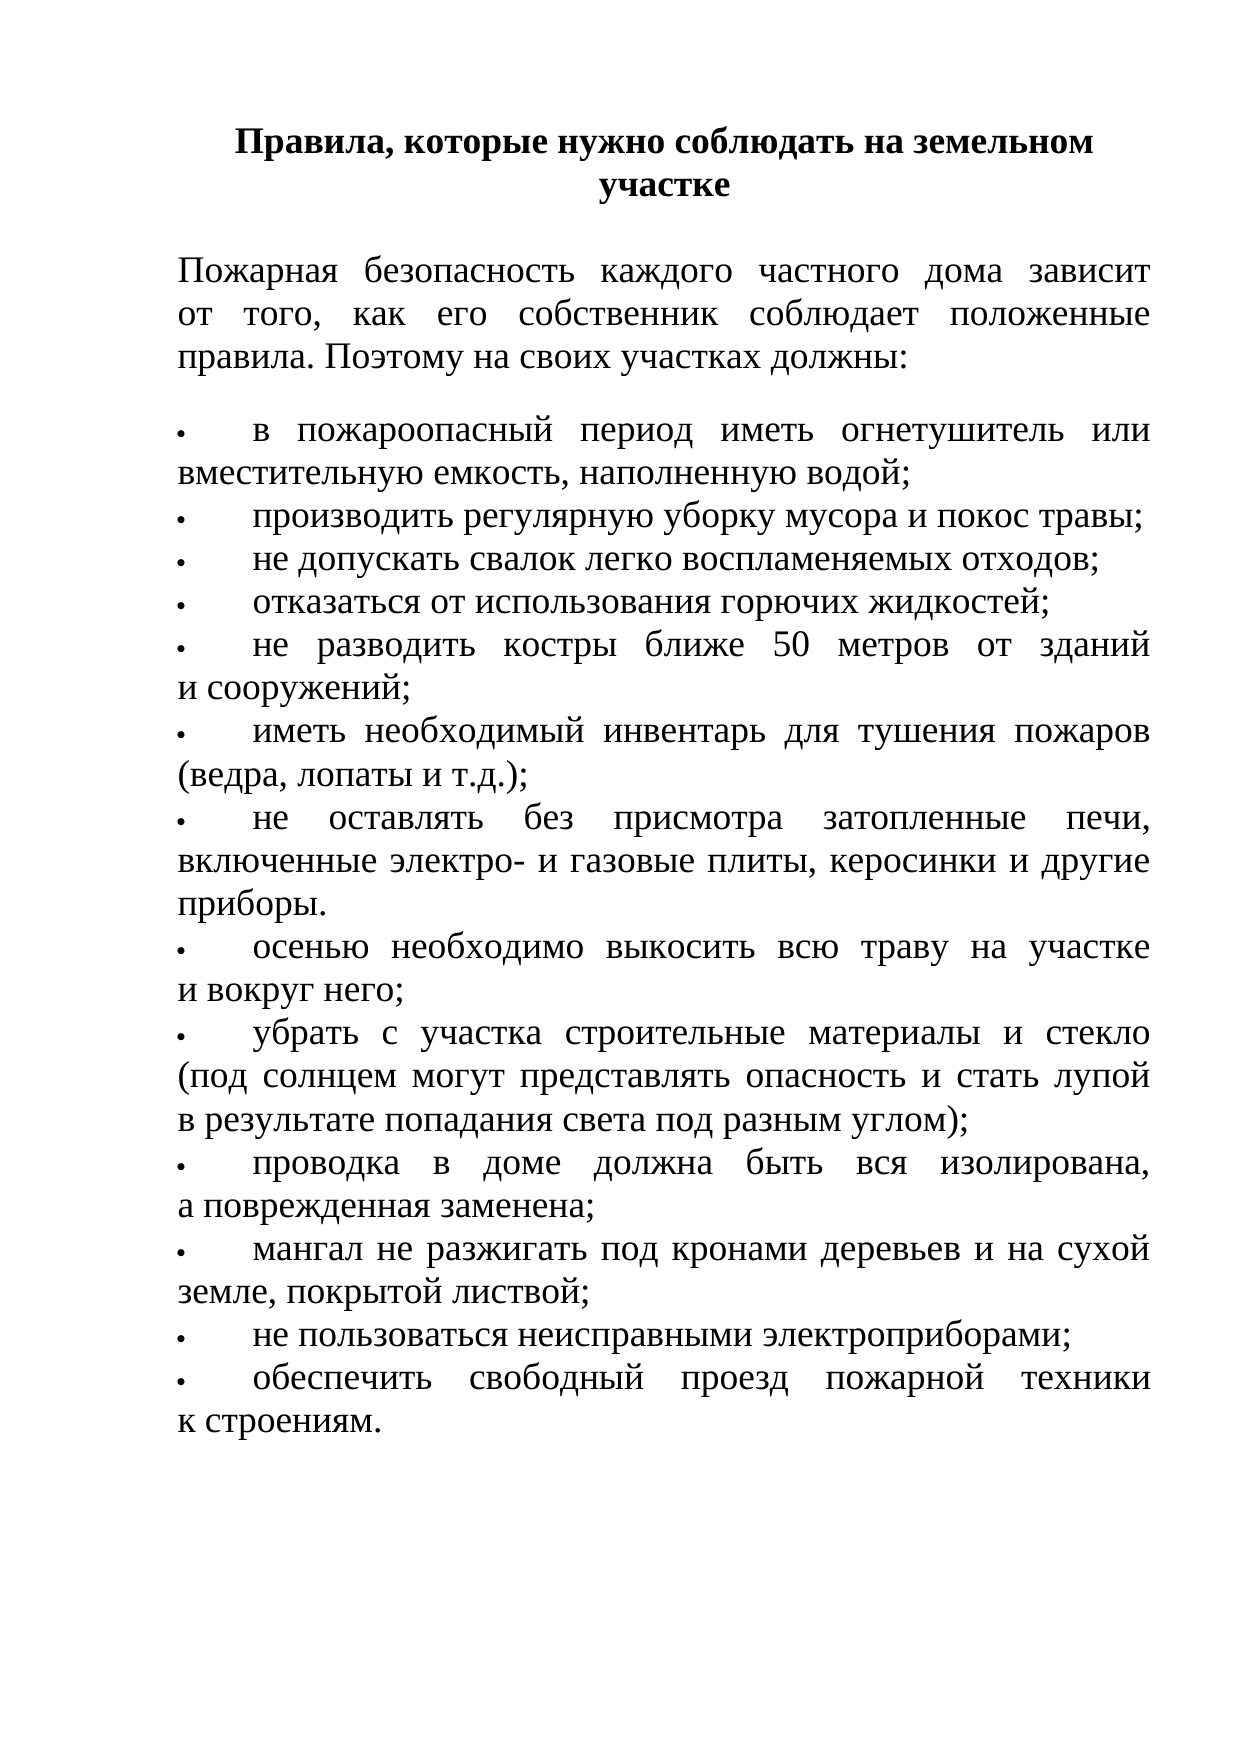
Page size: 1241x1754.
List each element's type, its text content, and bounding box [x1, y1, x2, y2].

list отказаться от использования горючих жидкостей; [177, 578, 1152, 622]
list осенью необходимо выкосить всю траву на участке и вокруг него; [177, 923, 1152, 1010]
list производить регулярную уборку мусора и покос травы; [177, 492, 1152, 535]
list не пользоваться неисправными электроприборами; [177, 1312, 1152, 1355]
text Правила, которые нужно соблюдать на земельном участке [177, 118, 1152, 204]
list мангал не разжигать под кронами деревьев и на сухой земле, покрытой листвой; [177, 1225, 1152, 1312]
list не разводить костры ближе 50 метров от зданий и сооружений; [177, 622, 1152, 708]
list убрать с участка строительные материалы и стекло (под солнцем могут представлять опасность и стать лупой в результате попадания света под разным углом); [177, 1010, 1152, 1139]
list не допускать свалок легко воспламеняемых отходов; [177, 535, 1152, 578]
list проводка в доме должна быть вся изолирована, а поврежденная заменена; [177, 1139, 1152, 1225]
list не оставлять без присмотра затопленные печи, включенные электро- и газовые плиты, керосинки и другие приборы. [177, 794, 1152, 923]
list иметь необходимый инвентарь для тушения пожаров (ведра, лопаты и т.д.); [177, 708, 1152, 794]
list обеспечить свободный проезд пожарной техники к строениям. [177, 1355, 1152, 1441]
list в пожароопасный период иметь огнетушитель или вместительную емкость, наполненную водой; [177, 406, 1152, 492]
text Пожарная безопасность каждого частного дома зависит от того, как его собственник соблюдает положенные правила. Поэтому на своих участках должны: [177, 247, 1152, 377]
